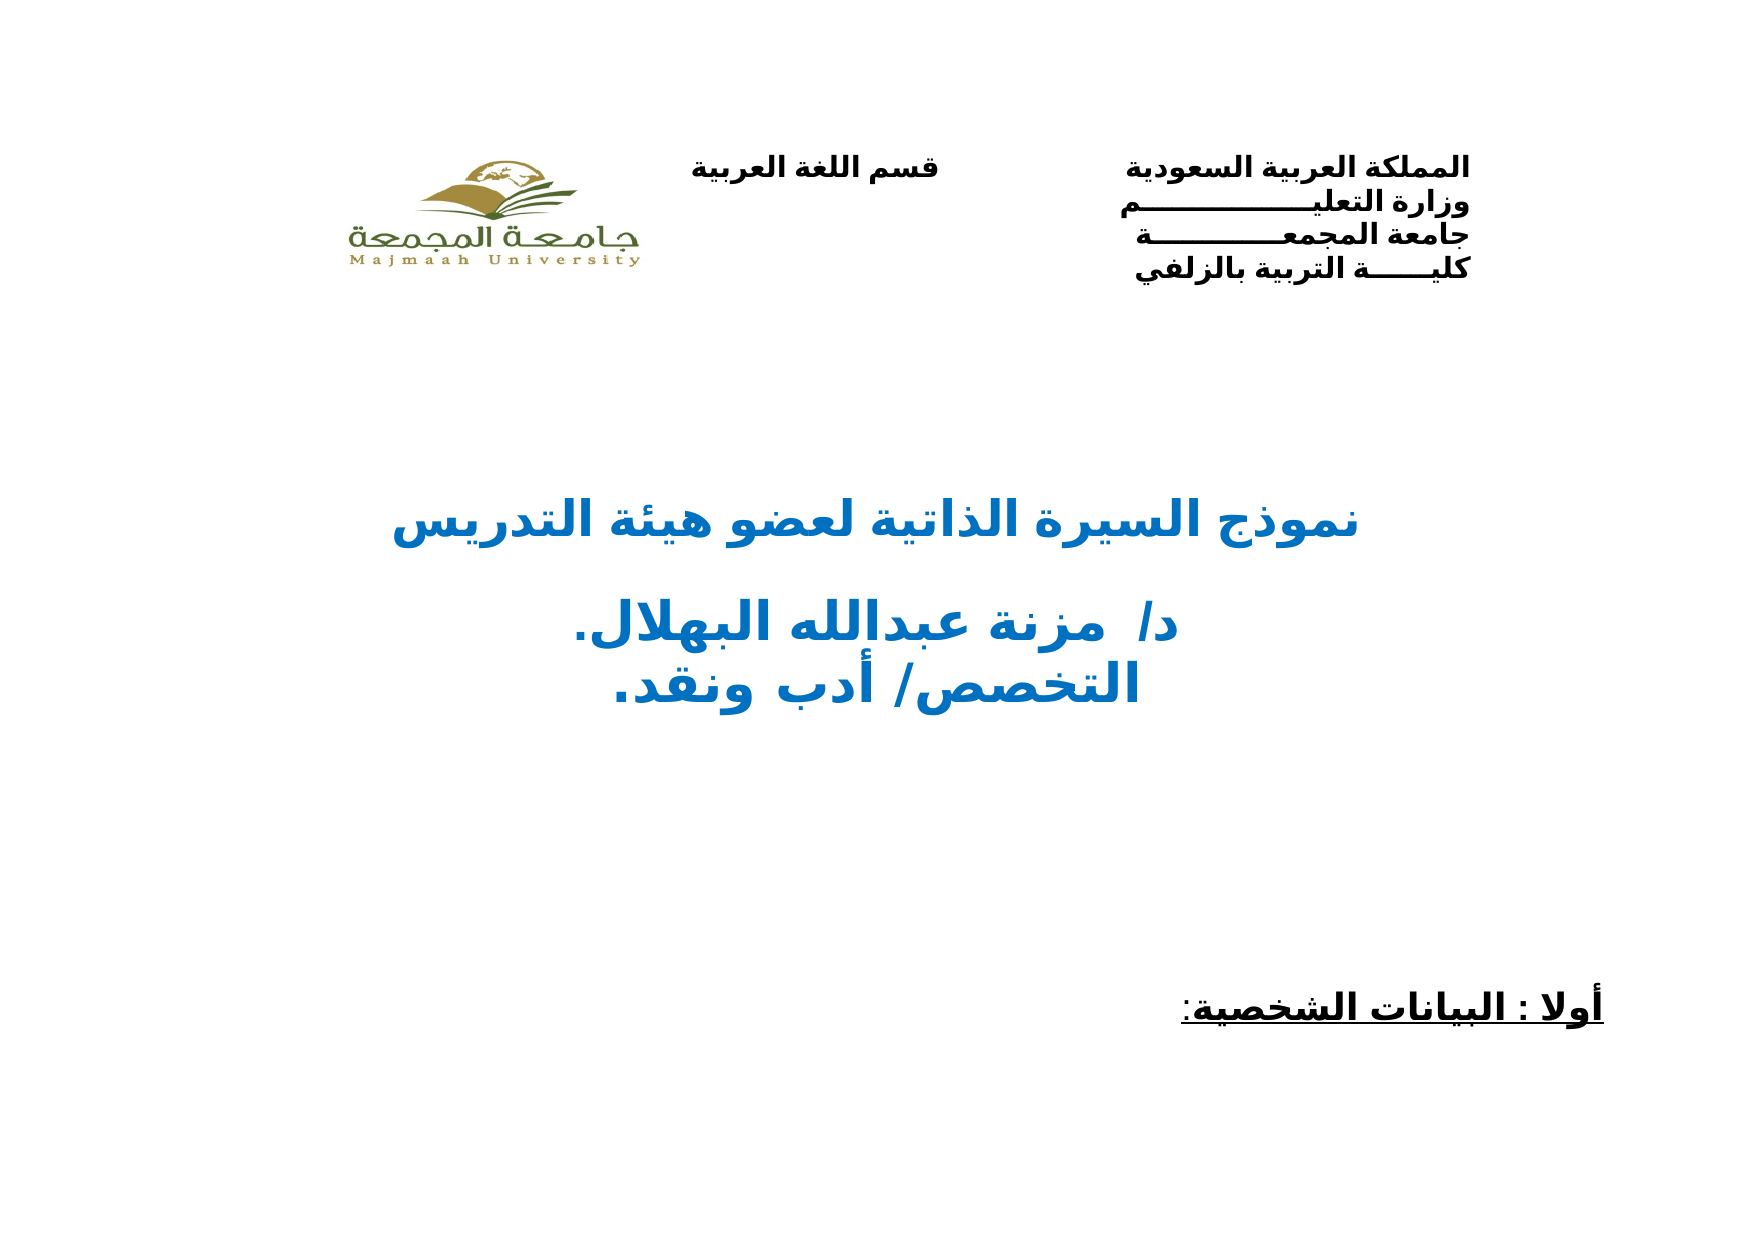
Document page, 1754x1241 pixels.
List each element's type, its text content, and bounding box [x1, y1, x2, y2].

picture [328, 150, 664, 281]
table_header قسم اللغة العربية [675, 150, 951, 317]
text أولا : البيانات الشخصية: [150, 985, 1604, 1028]
text التخصص/ أدب ونقد. [150, 652, 1604, 715]
table_header [272, 150, 675, 317]
text د/ مزنة عبدالله البهلال. [150, 590, 1604, 652]
table_header المملكة العربية السعودية وزارة التعليـــــــــــــــــم جامعة المجمعـــــــــــــة كليــــــة التربية بالزلفي [951, 150, 1482, 317]
text نموذج السيرة الذاتية لعضو هيئة التدريس [150, 489, 1604, 547]
